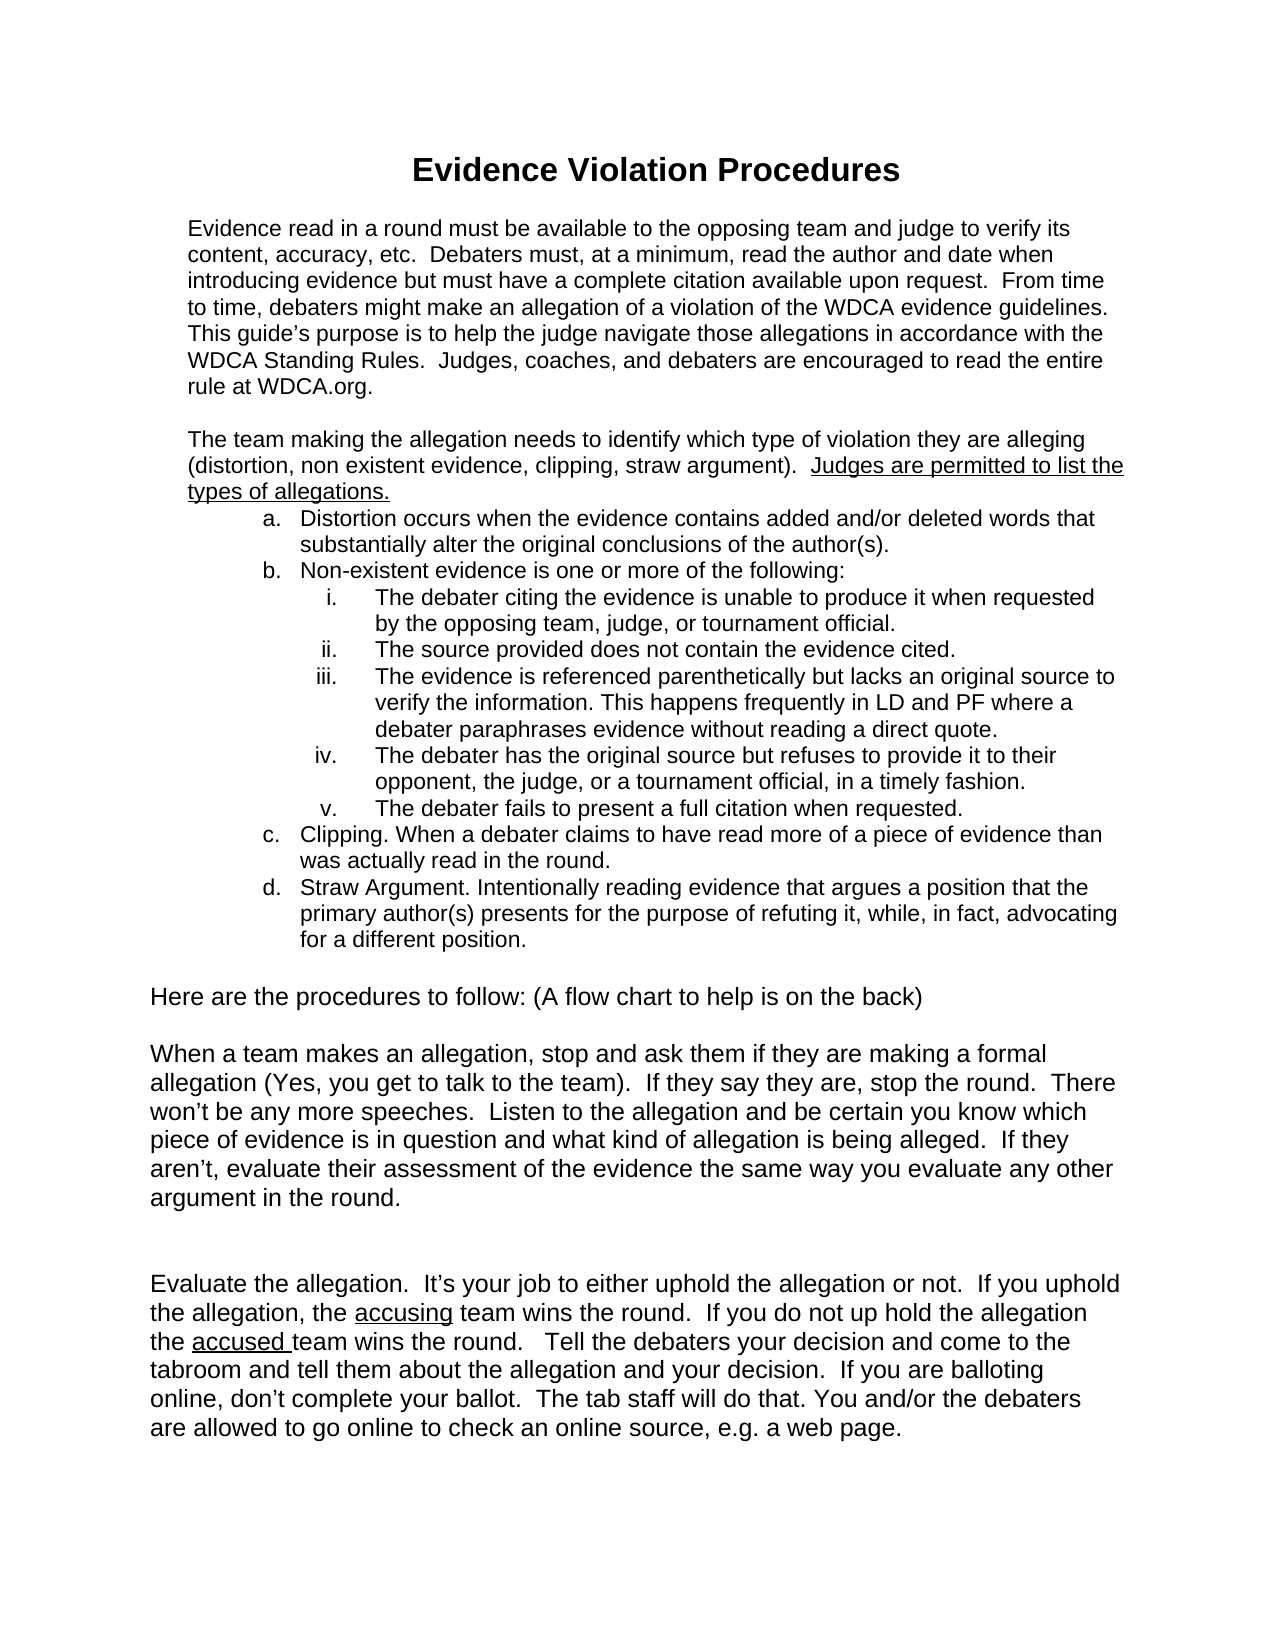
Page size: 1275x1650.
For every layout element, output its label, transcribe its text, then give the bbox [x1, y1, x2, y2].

list Clipping. When a debater claims to have read more of a piece of evidence than was actually read in the round. [262, 821, 1125, 874]
text Evaluate the allegation. It’s your job to either uphold the allegation or not. If you uphold the allegation, the accusing team wins the round. If you do not up hold the allegation the accused team wins the round. Tell the debaters your decision and come to the tabroom and tell them about the allegation and your decision. If you are balloting online, don’t complete your ballot. The tab staff will do that. You and/or the debaters are allowed to go online to check an online source, e.g. a web page. [150, 1269, 1125, 1441]
text Evidence read in a round must be available to the opposing team and judge to verify its content, accuracy, etc. Debaters must, at a minimum, read the author and date when introducing evidence but must have a complete citation available upon request. From time to time, debaters might make an allegation of a violation of the WDCA evidence guidelines. This guide’s purpose is to help the judge navigate those allegations in accordance with the WDCA Standing Rules. Judges, coaches, and debaters are encouraged to read the entire rule at WDCA.org. [187, 215, 1125, 399]
text The team making the allegation needs to identify which type of violation they are alleging (distortion, non existent evidence, clipping, straw argument). Judges are permitted to list the types of allegations. [187, 426, 1125, 505]
list Non-existent evidence is one or more of the following: [262, 557, 1125, 584]
list The debater has the original source but refuses to provide it to their opponent, the judge, or a tournament official, in a timely fashion. [337, 742, 1125, 794]
list The debater fails to present a full citation when requested. [337, 794, 1125, 821]
list The debater citing the evidence is unable to produce it when requested by the opposing team, judge, or tournament official. [337, 584, 1125, 636]
text Evidence Violation Procedures [187, 150, 1125, 188]
list The evidence is referenced parenthetically but lacks an original source to verify the information. This happens frequently in LD and PF where a debater paraphrases evidence without reading a direct quote. [337, 663, 1125, 742]
list Straw Argument. Intentionally reading evidence that argues a position that the primary author(s) presents for the purpose of refuting it, while, in fact, advocating for a different position. [262, 874, 1125, 953]
list The source provided does not contain the evidence cited. [337, 636, 1125, 663]
text When a team makes an allegation, stop and ask them if they are making a formal allegation (Yes, you get to talk to the team). If they say they are, stop the round. There won’t be any more speeches. Listen to the allegation and be certain you know which piece of evidence is in question and what kind of allegation is being alleged. If they aren’t, evaluate their assessment of the evidence the same way you evaluate any other argument in the round. [150, 1039, 1125, 1211]
list Distortion occurs when the evidence contains added and/or deleted words that substantially alter the original conclusions of the author(s). [262, 505, 1125, 557]
text Here are the procedures to follow: (A flow chart to help is on the back) [150, 981, 1125, 1010]
